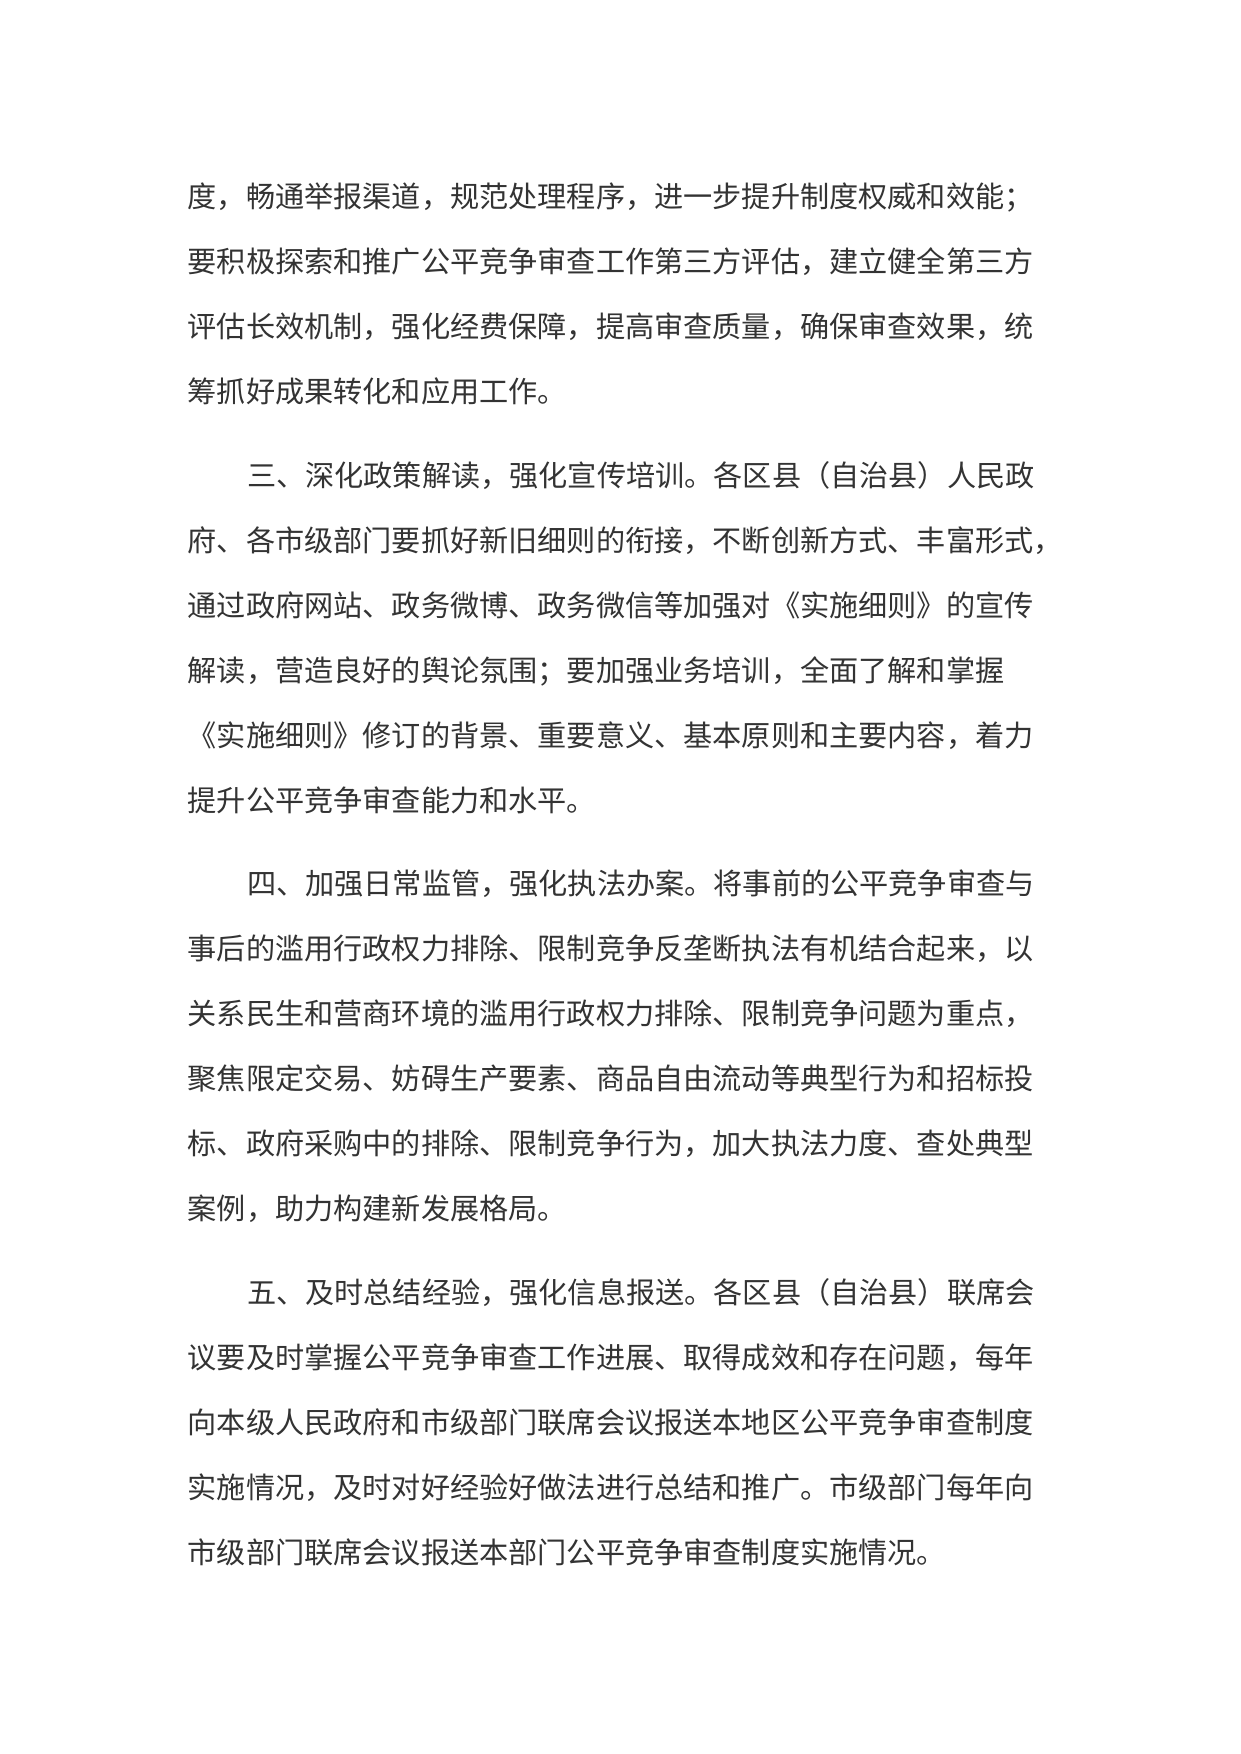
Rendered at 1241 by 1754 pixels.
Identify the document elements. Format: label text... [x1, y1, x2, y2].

text 三、深化政策解读，强化宣传培训。各区县（自治县）人民政府、各市级部门要抓好新旧细则的衔接，不断创新方式、丰富形式，通过政府网站、政务微博、政务微信等加强对《实施细则》的宣传解读，营造良好的舆论氛围；要加强业务培训，全面了解和掌握《实施细则》修订的背景、重要意义、基本原则和主要内容，着力提升公平竞争审查能力和水平。 [187, 441, 1053, 831]
text 四、加强日常监管，强化执法办案。将事前的公平竞争审查与事后的滥用行政权力排除、限制竞争反垄断执法有机结合起来，以关系民生和营商环境的滥用行政权力排除、限制竞争问题为重点，聚焦限定交易、妨碍生产要素、商品自由流动等典型行为和招标投标、政府采购中的排除、限制竞争行为，加大执法力度、查处典型案例，助力构建新发展格局。 [187, 849, 1053, 1239]
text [187, 162, 1053, 422]
text 五、及时总结经验，强化信息报送。各区县（自治县）联席会议要及时掌握公平竞争审查工作进展、取得成效和存在问题，每年向本级人民政府和市级部门联席会议报送本地区公平竞争审查制度实施情况，及时对好经验好做法进行总结和推广。市级部门每年向市级部门联席会议报送本部门公平竞争审查制度实施情况。 [187, 1258, 1053, 1583]
